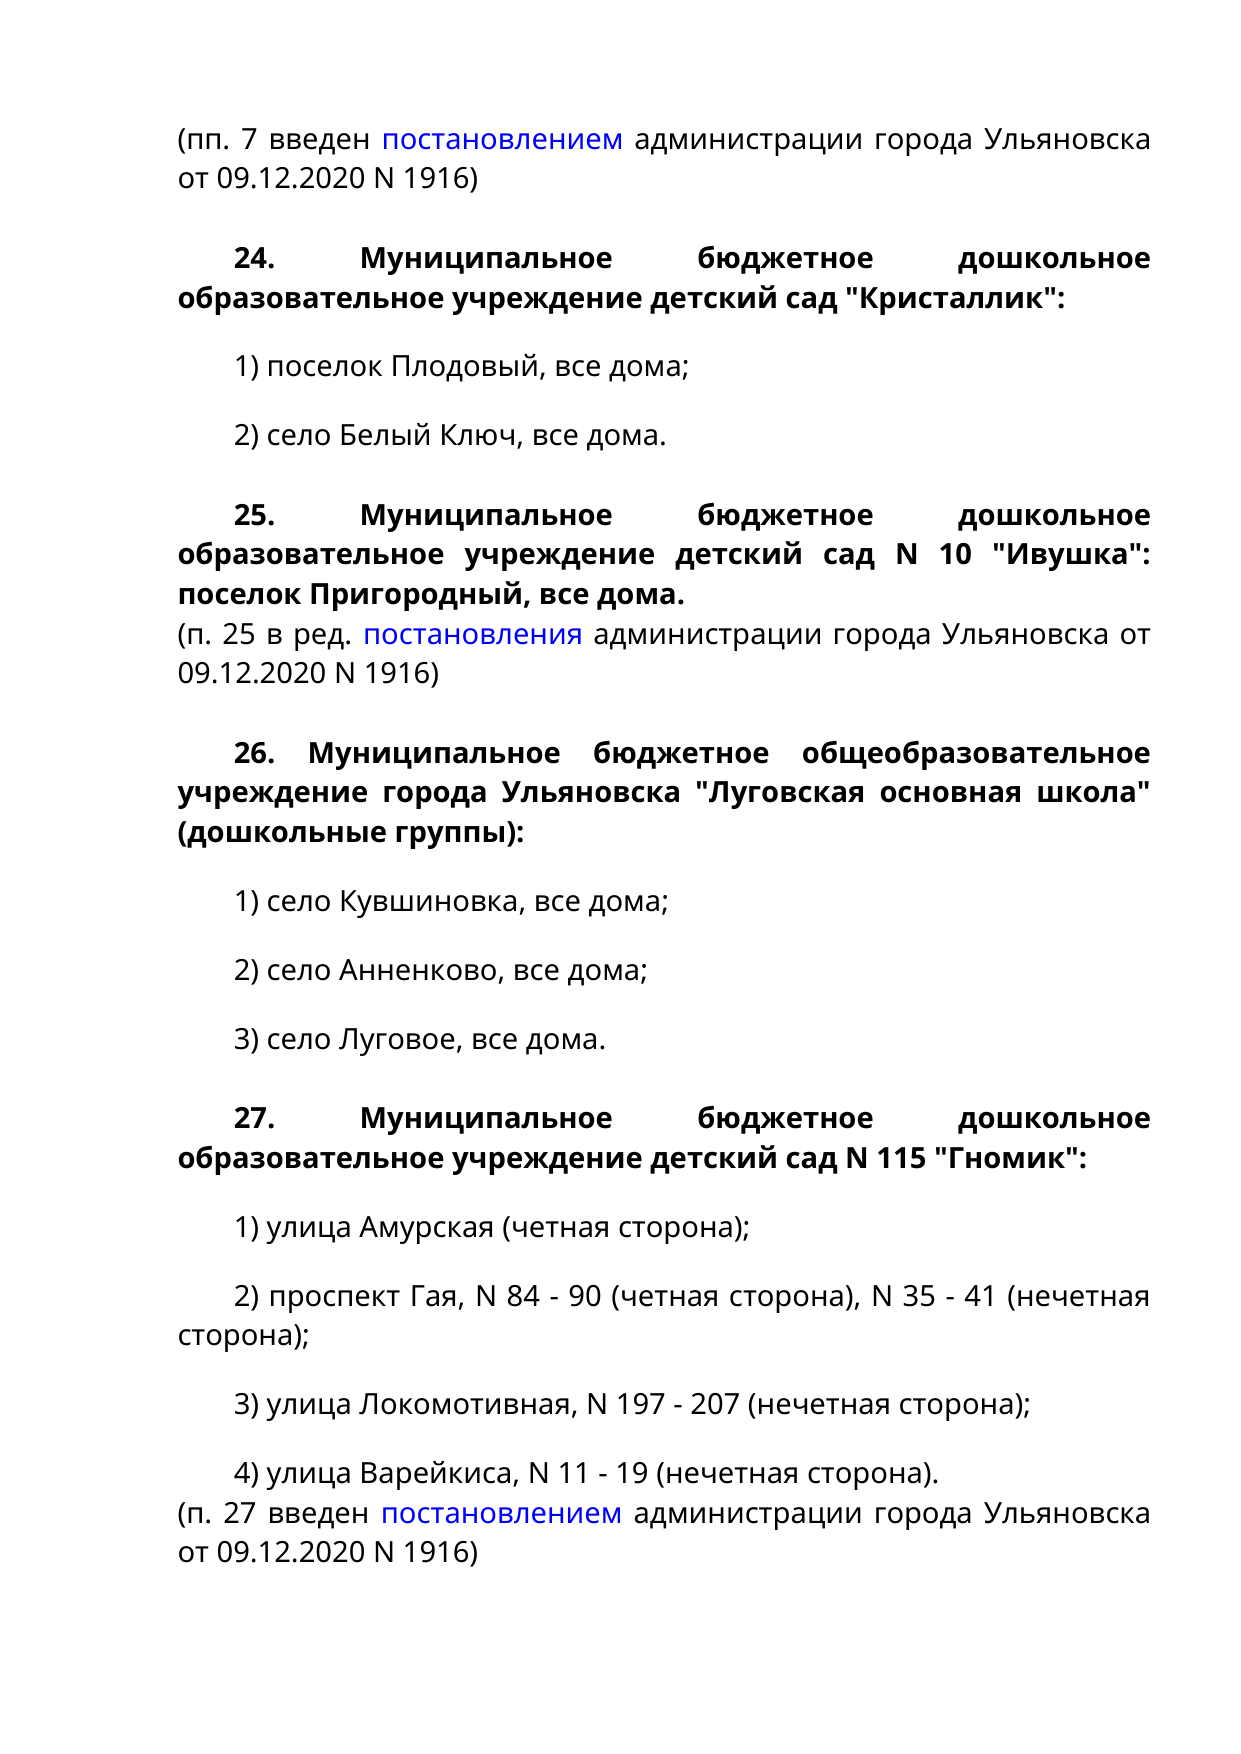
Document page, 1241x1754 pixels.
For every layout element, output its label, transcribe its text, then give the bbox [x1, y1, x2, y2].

text 4) улица Варейкиса, N 11 - 19 (нечетная сторона). [177, 1452, 1152, 1492]
text 1) улица Амурская (четная сторона); [177, 1206, 1152, 1246]
text (пп. 7 введен постановлением администрации города Ульяновска от 09.12.2020 N 1916) [177, 118, 1152, 197]
text 1) село Кувшиновка, все дома; [177, 880, 1152, 920]
text 2) село Анненково, все дома; [177, 949, 1152, 989]
text (п. 25 в ред. постановления администрации города Ульяновска от 09.12.2020 N 1916) [177, 613, 1152, 692]
title 25. Муниципальное бюджетное дошкольное образовательное учреждение детский сад N 10 "Ивушка": поселок Пригородный, все дома. [177, 494, 1152, 613]
text 2) село Белый Ключ, все дома. [177, 414, 1152, 454]
text 3) улица Локомотивная, N 197 - 207 (нечетная сторона); [177, 1383, 1152, 1423]
title 26. Муниципальное бюджетное общеобразовательное учреждение города Ульяновска "Луговская основная школа" (дошкольные группы): [177, 732, 1152, 851]
text 1) поселок Плодовый, все дома; [177, 346, 1152, 385]
text 2) проспект Гая, N 84 - 90 (четная сторона), N 35 - 41 (нечетная сторона); [177, 1275, 1152, 1354]
text 3) село Луговое, все дома. [177, 1018, 1152, 1058]
title 27. Муниципальное бюджетное дошкольное образовательное учреждение детский сад N 115 "Гномик": [177, 1097, 1152, 1177]
text (п. 27 введен постановлением администрации города Ульяновска от 09.12.2020 N 1916) [177, 1492, 1152, 1571]
title 24. Муниципальное бюджетное дошкольное образовательное учреждение детский сад "Кристаллик": [177, 237, 1152, 317]
